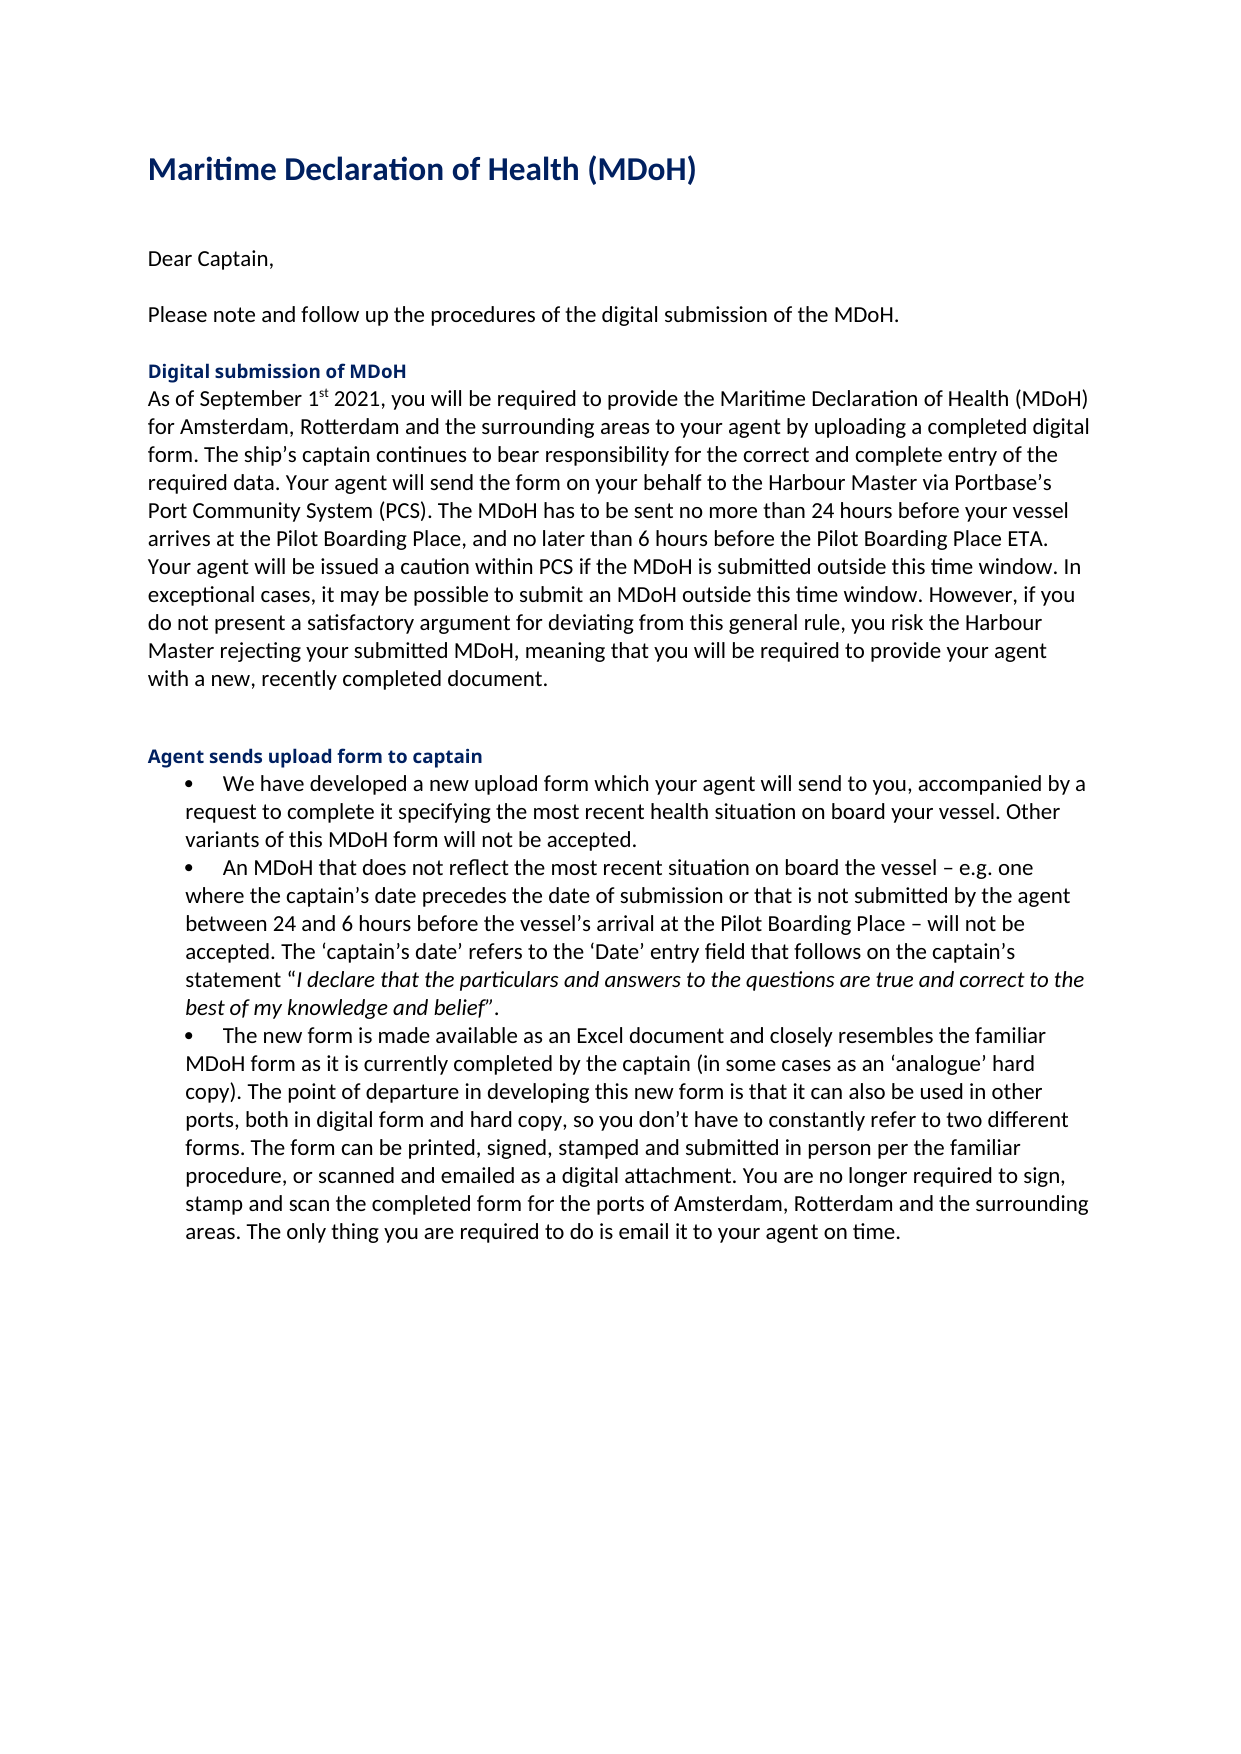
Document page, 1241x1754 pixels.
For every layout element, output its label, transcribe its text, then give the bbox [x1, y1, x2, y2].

list An MDoH that does not reflect the most recent situation on board the vessel – e.g. one where the captain’s date precedes the date of submission or that is not submitted by the agent between 24 and 6 hours before the vessel’s arrival at the Pilot Boarding Place – will not be accepted. The ‘captain’s date’ refers to the ‘Date’ entry field that follows on the captain’s statement “I declare that the particulars and answers to the questions are true and correct to the best of my knowledge and belief”. [185, 853, 1093, 1021]
list We have developed a new upload form which your agent will send to you, accompanied by a request to complete it specifying the most recent health situation on board your vessel. Other variants of this MDoH form will not be accepted. [185, 769, 1093, 853]
text As of September 1st 2021, you will be required to provide the Maritime Declaration of Health (MDoH) for Amsterdam, Rotterdam and the surrounding areas to your agent by uploading a completed digital form. The ship’s captain continues to bear responsibility for the correct and complete entry of the required data. Your agent will send the form on your behalf to the Harbour Master via Portbase’s Port Community System (PCS). The MDoH has to be sent no more than 24 hours before your vessel arrives at the Pilot Boarding Place, and no later than 6 hours before the Pilot Boarding Place ETA. Your agent will be issued a caution within PCS if the MDoH is submitted outside this time window. In exceptional cases, it may be possible to submit an MDoH outside this time window. However, if you do not present a satisfactory argument for deviating from this general rule, you risk the Harbour Master rejecting your submitted MDoH, meaning that you will be required to provide your agent with a new, recently completed document. [148, 384, 1093, 692]
text Dear Captain, [148, 244, 1093, 272]
text Maritime Declaration of Health (MDoH) [148, 148, 1093, 188]
text Digital submission of MDoH [148, 331, 1093, 384]
text Agent sends upload form to captain [148, 743, 1093, 769]
list The new form is made available as an Excel document and closely resembles the familiar MDoH form as it is currently completed by the captain (in some cases as an ‘analogue’ hard copy). The point of departure in developing this new form is that it can also be used in other ports, both in digital form and hard copy, so you don’t have to constantly refer to two different forms. The form can be printed, signed, stamped and submitted in person per the familiar procedure, or scanned and emailed as a digital attachment. You are no longer required to sign, stamp and scan the completed form for the ports of Amsterdam, Rotterdam and the surrounding areas. The only thing you are required to do is email it to your agent on time. [185, 1021, 1093, 1245]
text Please note and follow up the procedures of the digital submission of the MDoH. [148, 300, 1093, 328]
